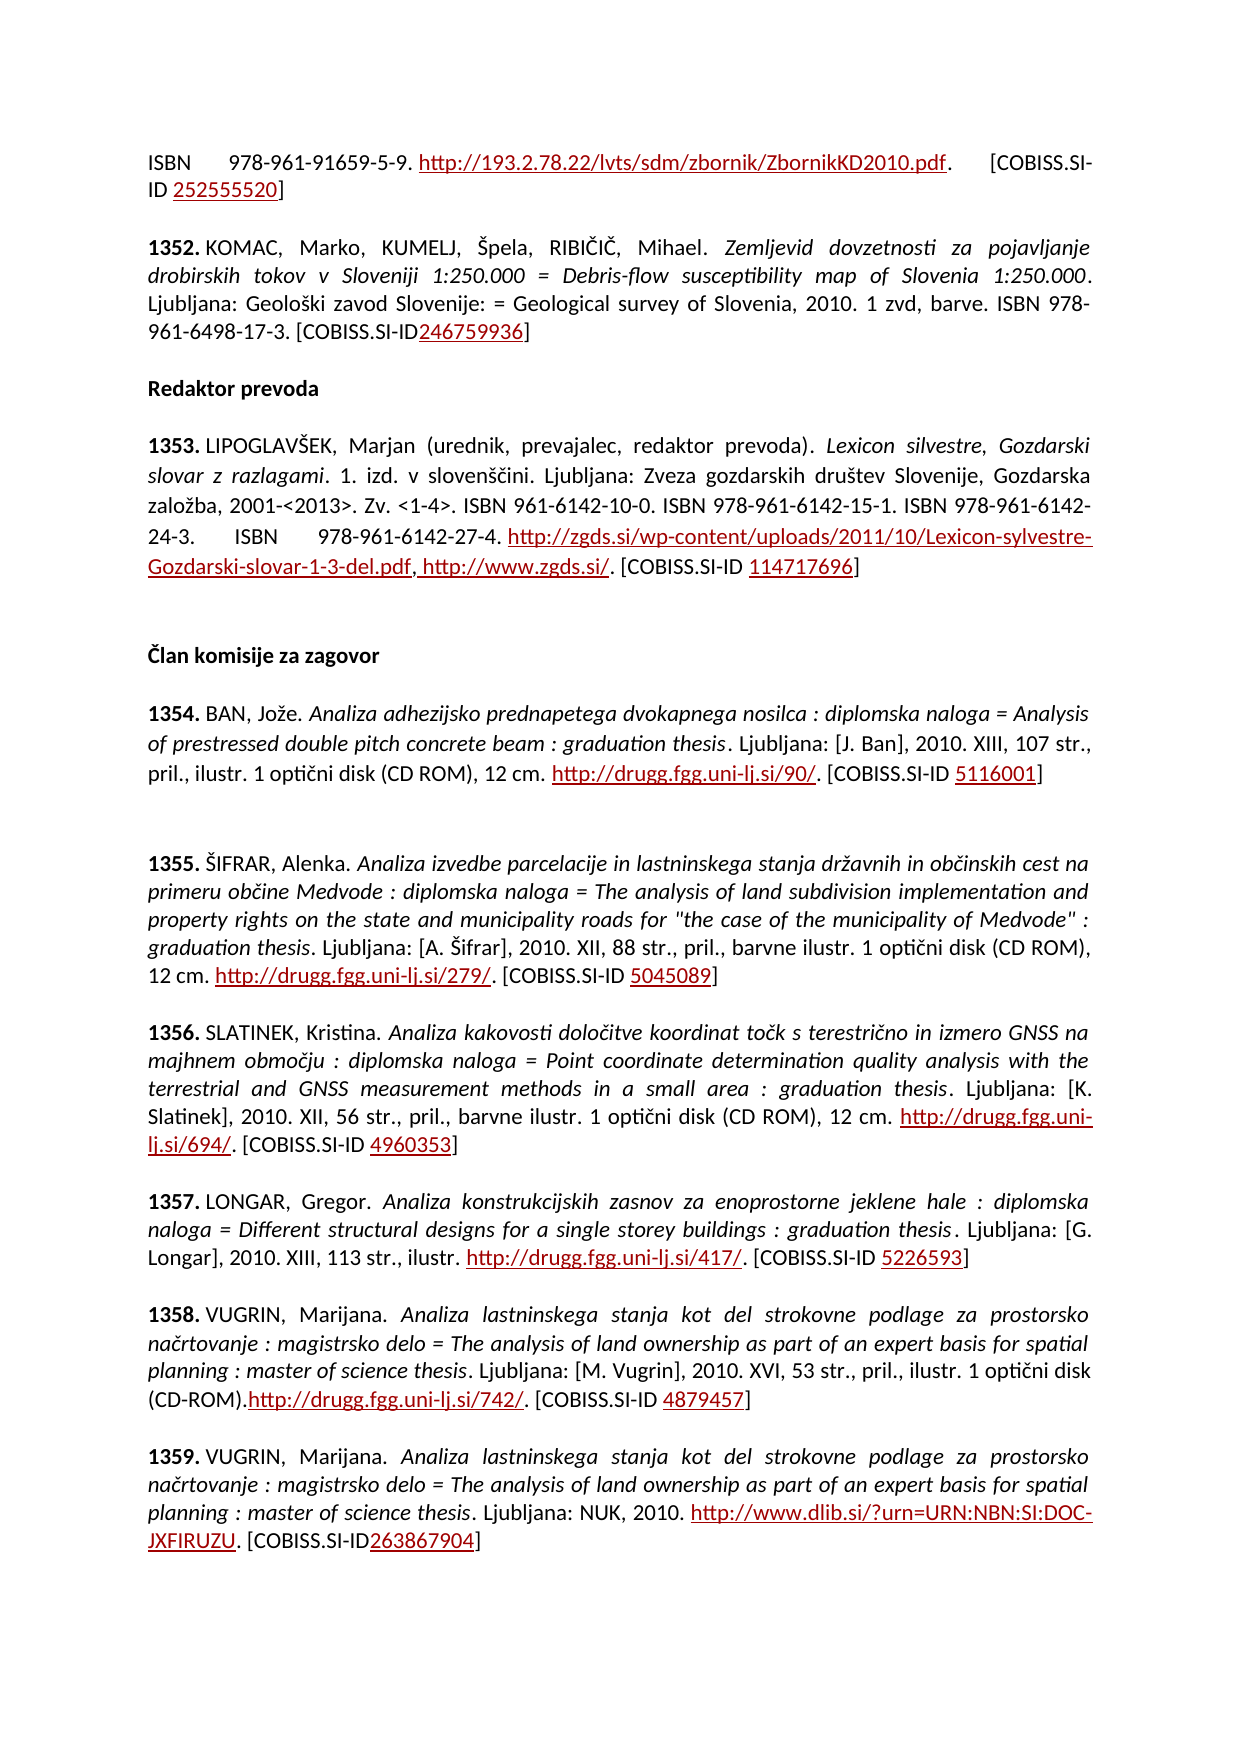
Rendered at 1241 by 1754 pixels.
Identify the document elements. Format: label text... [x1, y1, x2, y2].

subtitle Redaktor prevoda [148, 374, 1093, 402]
text 1352. KOMAC, Marko, KUMELJ, Špela, RIBIČIČ, Mihael. Zemljevid dovzetnosti za pojavljanje drobirskih tokov v Sloveniji 1:250.000 = Debris-flow susceptibility map of Slovenia 1:250.000. Ljubljana: Geološki zavod Slovenije: = Geological survey of Slovenia, 2010. 1 zvd, barve. ISBN 978-961-6498-17-3. [COBISS.SI-ID246759936] [148, 233, 1093, 345]
text 1353. LIPOGLAVŠEK, Marjan (urednik, prevajalec, redaktor prevoda). Lexicon silvestre, Gozdarski slovar z razlagami. 1. izd. v slovenščini. Ljubljana: Zveza gozdarskih društev Slovenije, Gozdarska založba, 2001-<2013>. Zv. <1-4>. ISBN 961-6142-10-0. ISBN 978-961-6142-15-1. ISBN 978-961-6142-24-3. ISBN 978-961-6142-27-4. http://zgds.si/wp-content/uploads/2011/10/Lexicon-sylvestre-Gozdarski-slovar-1-3-del.pdf, http://www.zgds.si/. [COBISS.SI-ID 114717696] [148, 431, 1093, 610]
text 1356. SLATINEK, Kristina. Analiza kakovosti določitve koordinat točk s terestrično in izmero GNSS na majhnem območju : diplomska naloga = Point coordinate determination quality analysis with the terrestrial and GNSS measurement methods in a small area : graduation thesis. Ljubljana: [K. Slatinek], 2010. XII, 56 str., pril., barvne ilustr. 1 optični disk (CD ROM), 12 cm. http://drugg.fgg.uni-lj.si/694/. [COBISS.SI-ID 4960353] [148, 1018, 1093, 1158]
text 1359. VUGRIN, Marijana. Analiza lastninskega stanja kot del strokovne podlage za prostorsko načrtovanje : magistrsko delo = The analysis of land ownership as part of an expert basis for spatial planning : master of science thesis. Ljubljana: NUK, 2010. http://www.dlib.si/?urn=URN:NBN:SI:DOC-JXFIRUZU. [COBISS.SI-ID263867904] [148, 1442, 1093, 1554]
text 1358. VUGRIN, Marijana. Analiza lastninskega stanja kot del strokovne podlage za prostorsko načrtovanje : magistrsko delo = The analysis of land ownership as part of an expert basis for spatial planning : master of science thesis. Ljubljana: [M. Vugrin], 2010. XVI, 53 str., pril., ilustr. 1 optični disk (CD-ROM).http://drugg.fgg.uni-lj.si/742/. [COBISS.SI-ID 4879457] [148, 1301, 1093, 1413]
text 1357. LONGAR, Gregor. Analiza konstrukcijskih zasnov za enoprostorne jeklene hale : diplomska naloga = Different structural designs for a single storey buildings : graduation thesis. Ljubljana: [G. Longar], 2010. XIII, 113 str., ilustr. http://drugg.fgg.uni-lj.si/417/. [COBISS.SI-ID 5226593] [148, 1187, 1093, 1271]
text 1354. BAN, Jože. Analiza adhezijsko prednapetega dvokapnega nosilca : diplomska naloga = Analysis of prestressed double pitch concrete beam : graduation thesis. Ljubljana: [J. Ban], 2010. XIII, 107 str., pril., ilustr. 1 optični disk (CD ROM), 12 cm. http://drugg.fgg.uni-lj.si/90/. [COBISS.SI-ID 5116001] [148, 699, 1093, 817]
subtitle Član komisije za zagovor [148, 642, 1093, 670]
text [148, 148, 1093, 204]
text 1355. ŠIFRAR, Alenka. Analiza izvedbe parcelacije in lastninskega stanja državnih in občinskih cest na primeru občine Medvode : diplomska naloga = The analysis of land subdivision implementation and property rights on the state and municipality roads for "the case of the municipality of Medvode" : graduation thesis. Ljubljana: [A. Šifrar], 2010. XII, 88 str., pril., barvne ilustr. 1 optični disk (CD ROM), 12 cm. http://drugg.fgg.uni-lj.si/279/. [COBISS.SI-ID 5045089] [148, 849, 1093, 989]
